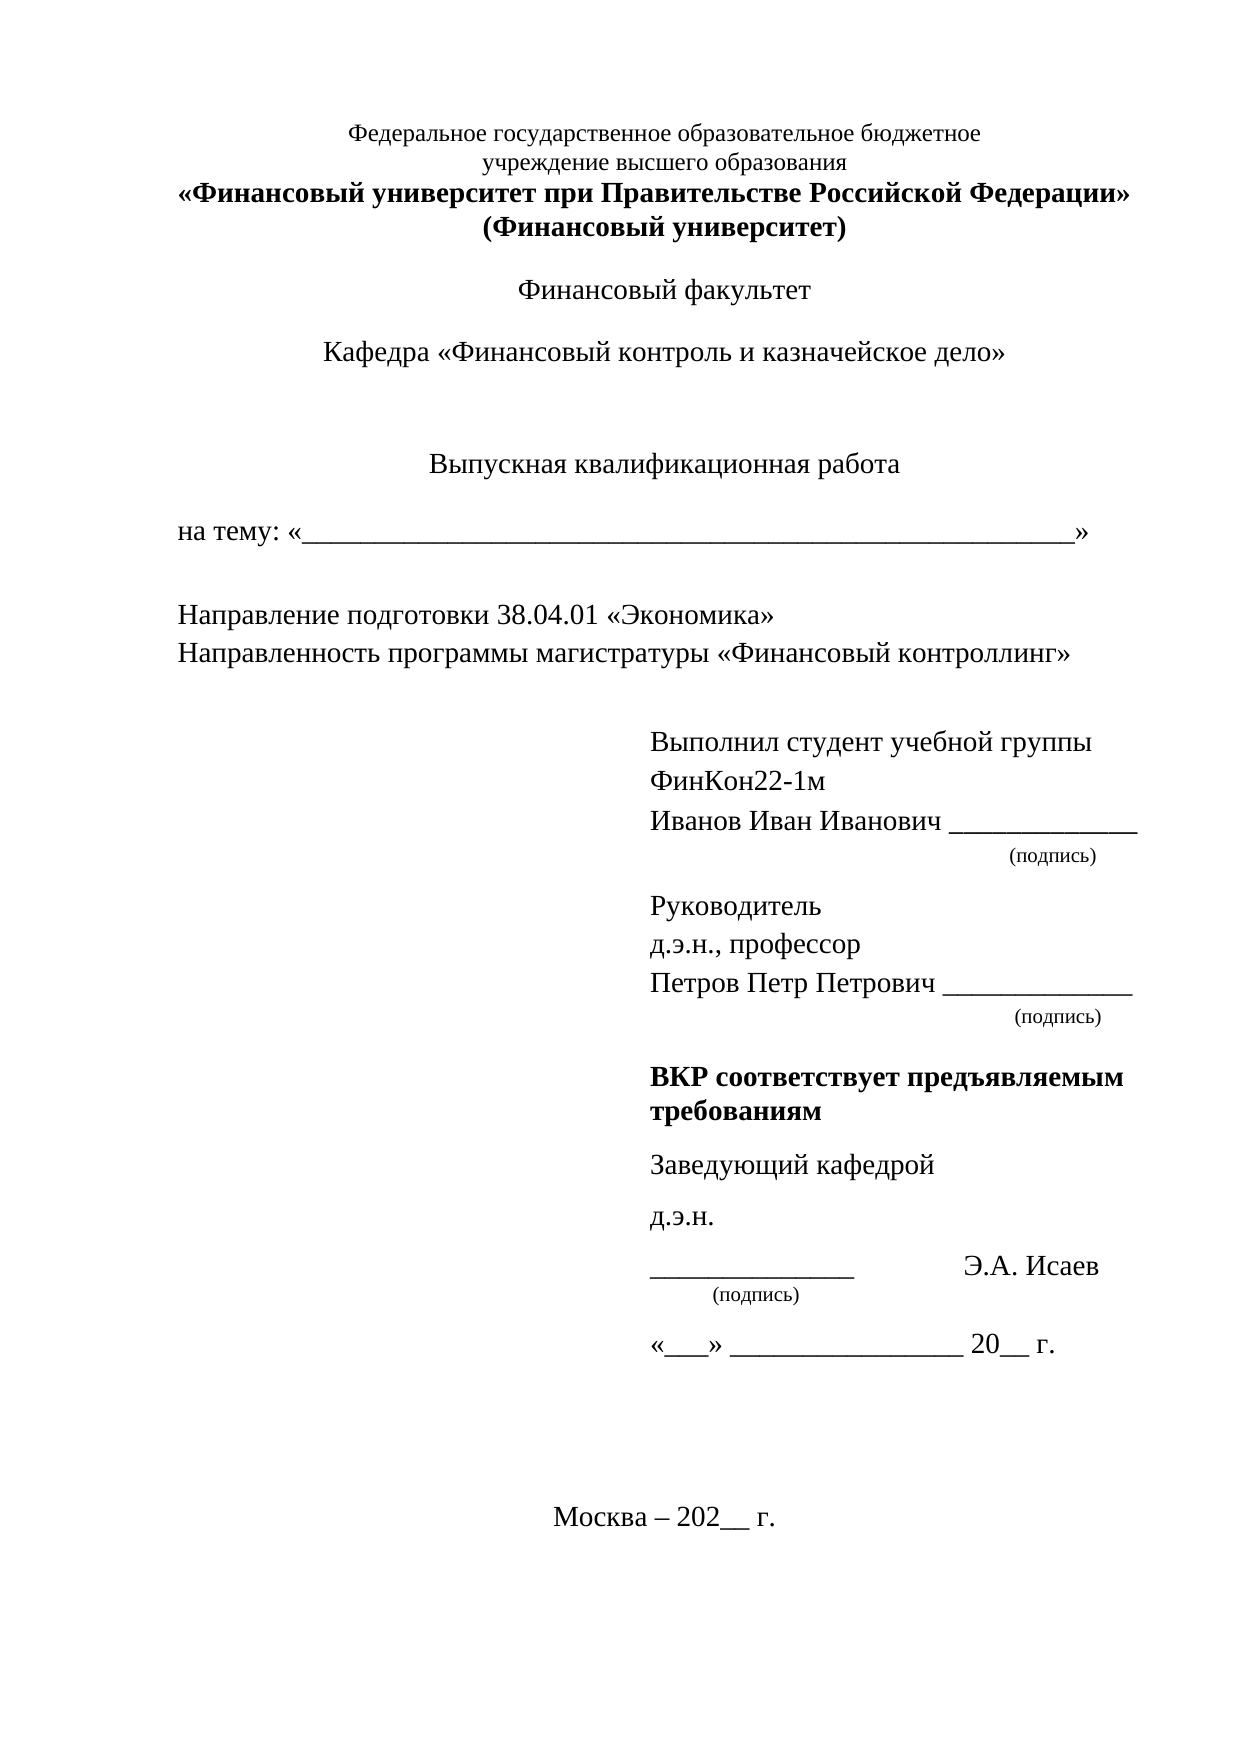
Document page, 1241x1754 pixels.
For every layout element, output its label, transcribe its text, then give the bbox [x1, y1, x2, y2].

text Кафедра «Финансовый контроль и казначейское дело» [177, 334, 1152, 368]
text «Финансовый университет при Правительстве Российской Федерации» [177, 176, 1152, 209]
text ______________ Э.А. Исаев [650, 1248, 1152, 1281]
text д.э.н. [650, 1198, 1152, 1231]
text (подпись) [650, 1281, 1152, 1306]
text Выполнил студент учебной группы [650, 724, 1152, 758]
text на тему: «_____________________________________________________» [177, 513, 1152, 547]
text Федеральное государственное образовательное бюджетное [177, 118, 1152, 147]
text ВКР соответствует предъявляемым требованиям [650, 1031, 1152, 1126]
text Направленность программы магистратуры «Финансовый контроллинг» [177, 636, 1152, 669]
text Финансовый факультет [177, 272, 1152, 305]
text Выпускная квалификационная работа [177, 446, 1152, 480]
text «___» ________________ 20__ г. [650, 1326, 1152, 1360]
text Петров Петр Петрович _____________ [650, 965, 1152, 999]
text (Финансовый университет) [177, 209, 1152, 243]
text Направление подготовки 38.04.01 «Экономика» [177, 597, 1152, 631]
text Руководитель [650, 888, 1152, 922]
text учреждение высшего образования [177, 147, 1152, 176]
text (подпись) [650, 1004, 1152, 1028]
text д.э.н., профессор [650, 927, 1152, 960]
text (подпись) [650, 842, 1152, 867]
text Москва – 202__ г. [177, 1499, 1152, 1533]
text ФинКон22-1м [650, 763, 1152, 797]
text Иванов Иван Иванович _____________ [650, 802, 1152, 837]
text Заведующий кафедрой [650, 1147, 1152, 1181]
